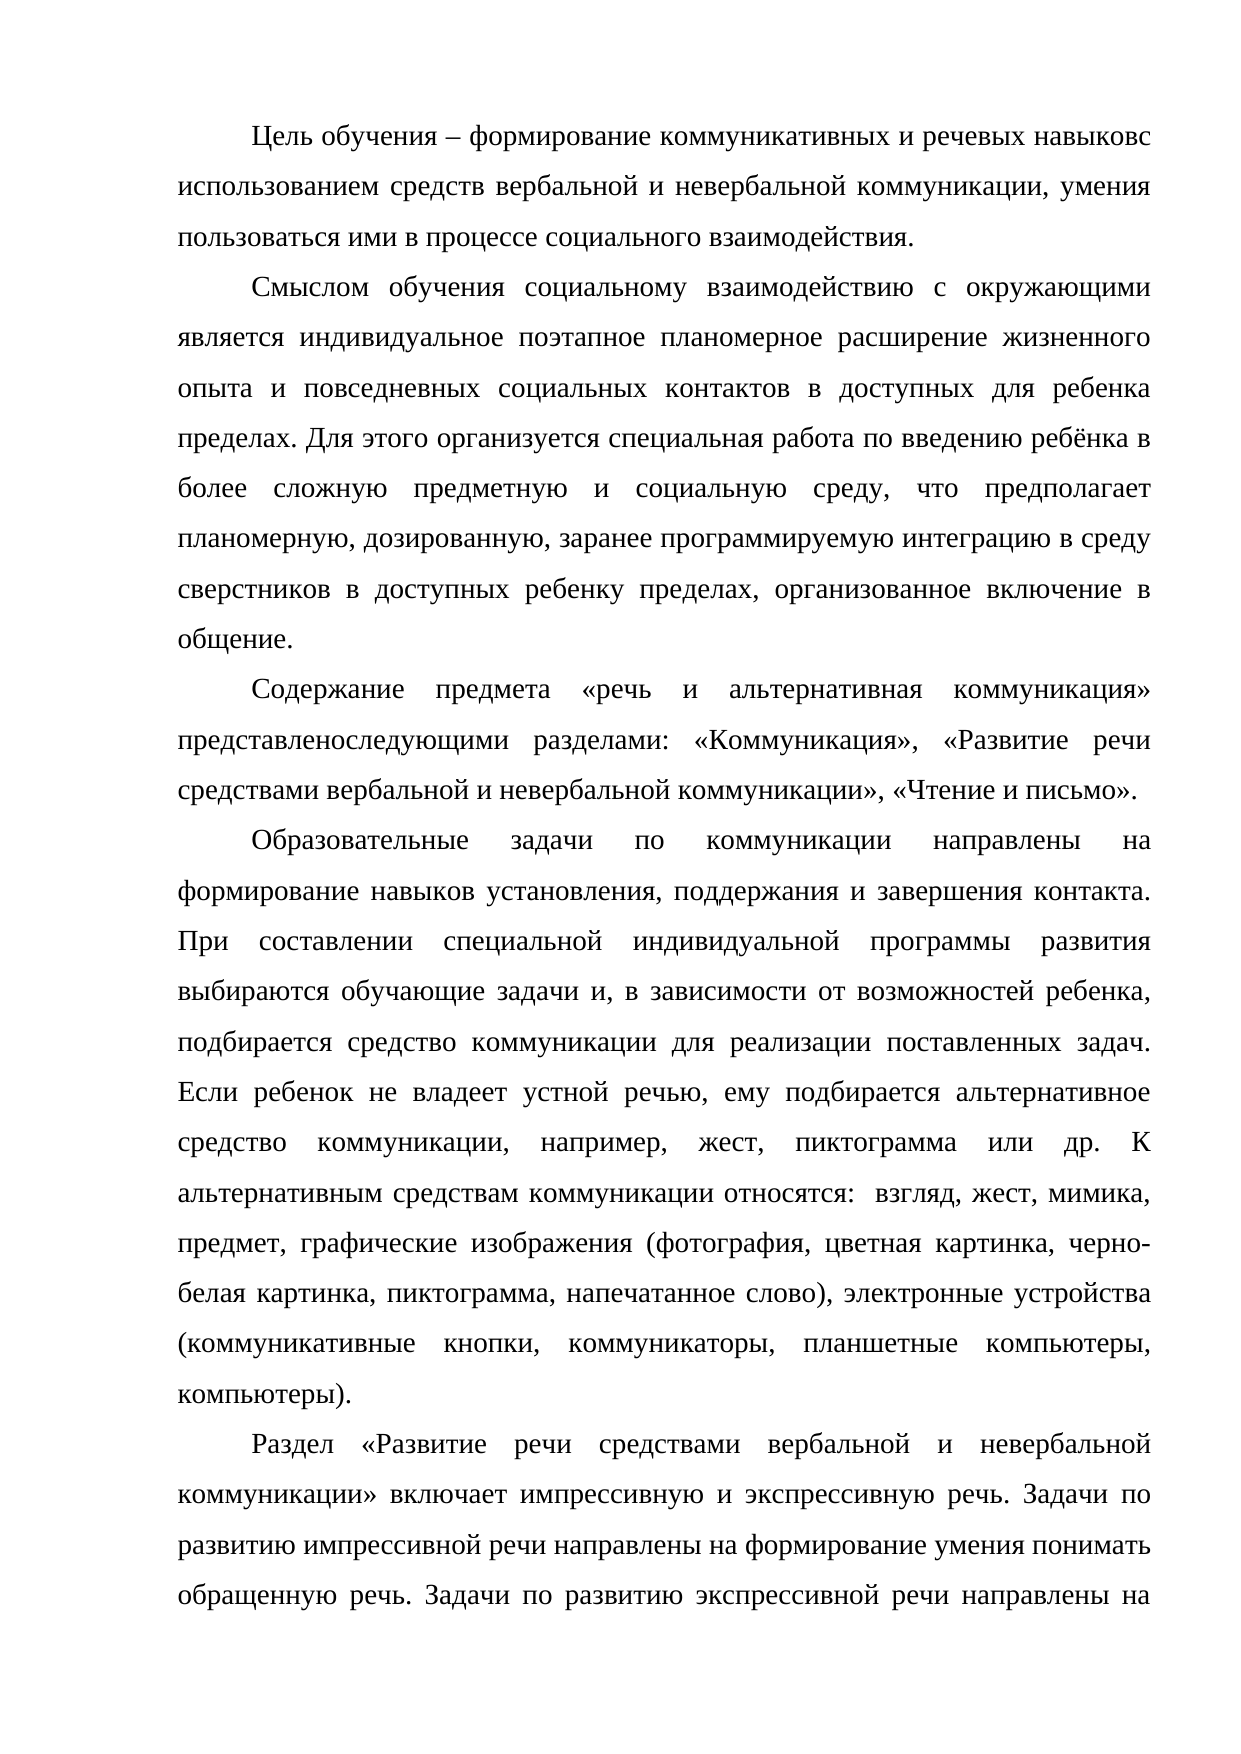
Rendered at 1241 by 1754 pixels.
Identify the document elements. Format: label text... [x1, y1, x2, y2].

text Смыслом обучения социальному взаимодействию с окружающими является индивидуальное поэтапное планомерное расширение жизненного опыта и повседневных социальных контактов в доступных для ребенка пределах. Для этого организуется специальная работа по введению ребёнка в более сложную предметную и социальную среду, что предполагает планомерную, дозированную, заранее программируемую интеграцию в среду сверстников в доступных ребенку пределах, организованное включение в общение. [177, 269, 1152, 655]
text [177, 1426, 1152, 1611]
text Содержание предмета «речь и альтернативная коммуникация» представленоследующими разделами: «Коммуникация», «Развитие речи средствами вербальной и невербальной коммуникации», «Чтение и письмо». [177, 672, 1152, 806]
text Цель обучения – формирование коммуникативных и речевых навыковс использованием средств вербальной и невербальной коммуникации, умения пользоваться ими в процессе социального взаимодействия. [177, 118, 1152, 252]
text Образовательные задачи по коммуникации направлены на формирование навыков установления, поддержания и завершения контакта. При составлении специальной индивидуальной программы развития выбираются обучающие задачи и, в зависимости от возможностей ребенка, подбирается средство коммуникации для реализации поставленных задач. Если ребенок не владеет устной речью, ему подбирается альтернативное средство коммуникации, например, жест, пиктограмма или др. К альтернативным средствам коммуникации относятся: взгляд, жест, мимика, предмет, графические изображения (фотография, цветная картинка, черно-белая картинка, пиктограмма, напечатанное слово), электронные устройства (коммуникативные кнопки, коммуникаторы, планшетные компьютеры, компьютеры). [177, 822, 1152, 1409]
